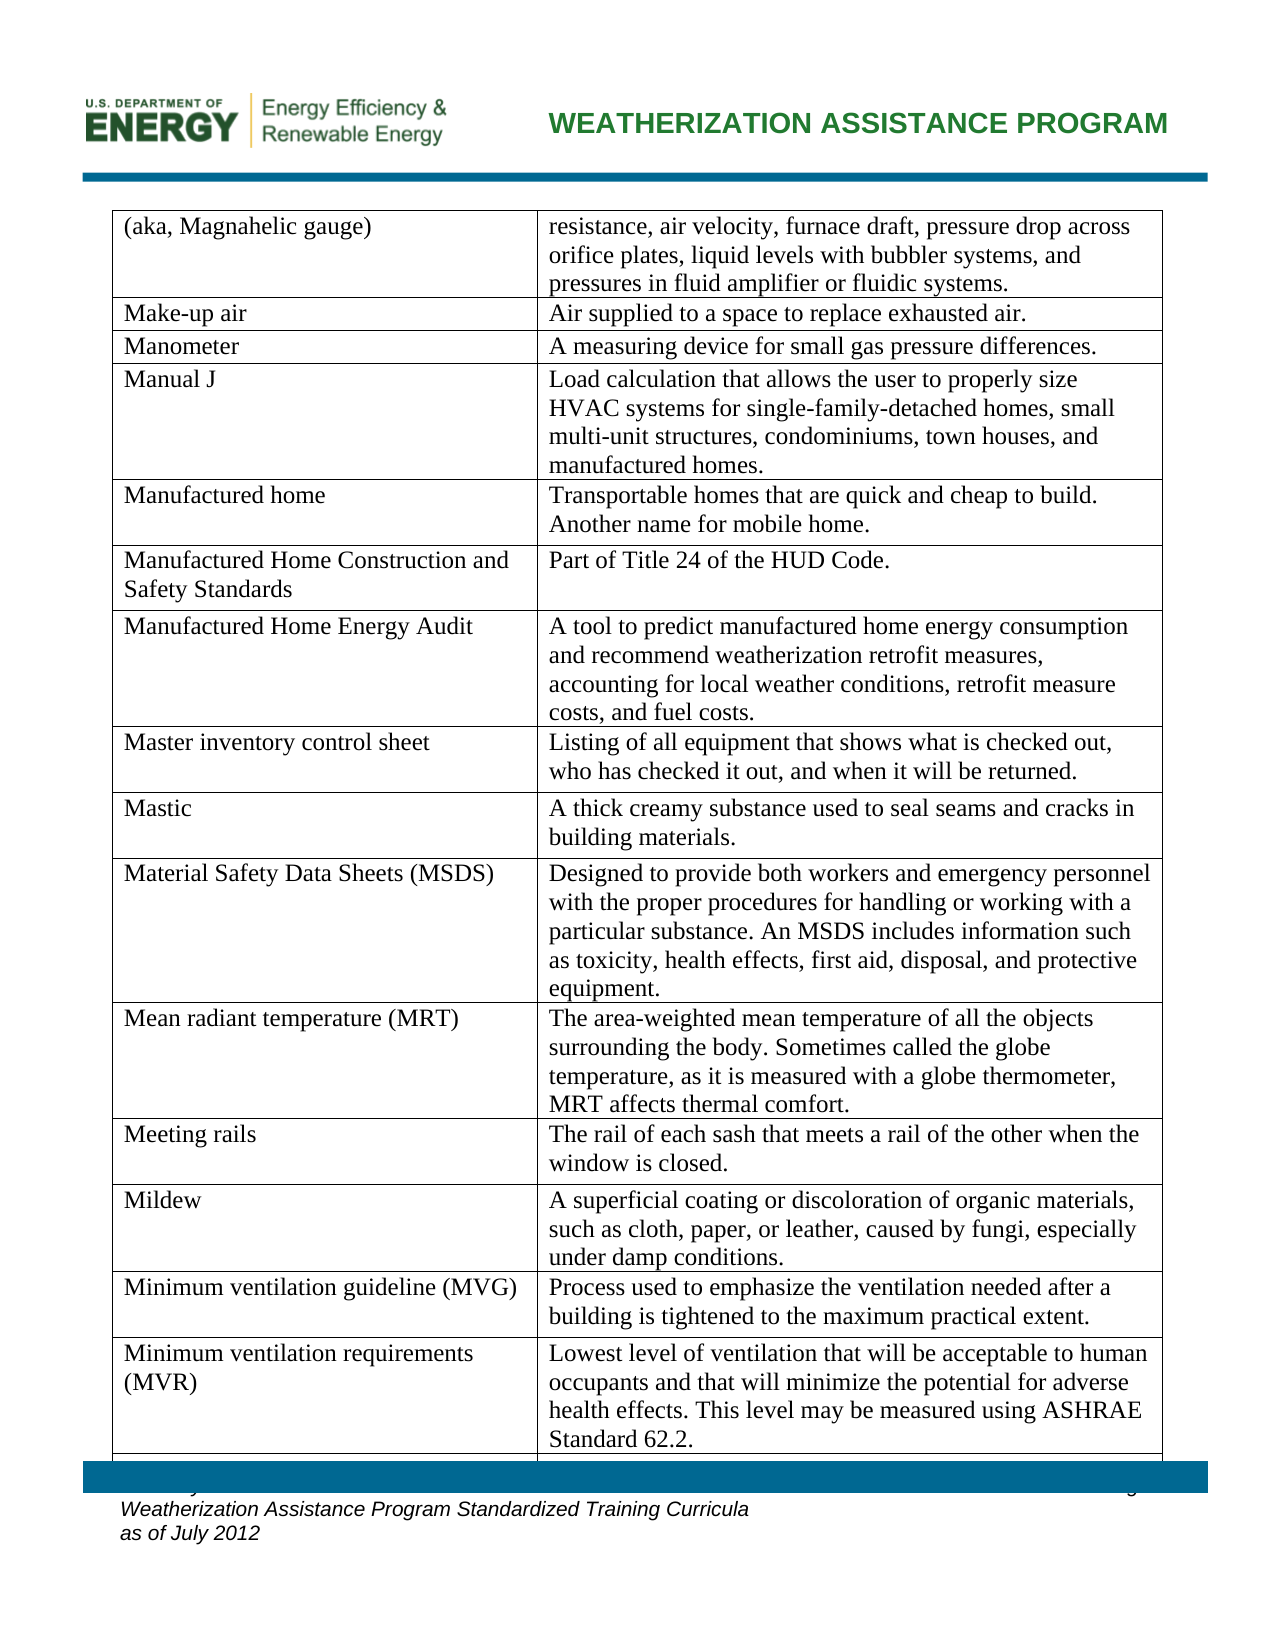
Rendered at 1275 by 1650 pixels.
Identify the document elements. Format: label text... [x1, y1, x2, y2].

table_cell Transportable homes that are quick and cheap to build. Another name for mobile home. [538, 480, 1162, 544]
table_cell Manual J [113, 364, 537, 479]
table_cell Load calculation that allows the user to properly size HVAC systems for single-family-detached homes, small multi-unit structures, condominiums, town houses, and manufactured homes. [538, 364, 1162, 479]
table_cell Meeting rails [113, 1119, 537, 1184]
table_cell A measuring device for small gas pressure differences. [538, 331, 1162, 363]
table_cell Magnehelic differential pressure gauge (aka, Magnahelic gauge) [113, 211, 537, 297]
table_cell A thick creamy substance used to seal seams and cracks in building materials. [538, 793, 1162, 857]
table_cell Manufactured home [113, 480, 537, 544]
picture [85, 93, 447, 148]
table_cell Manufactured Home Construction and Safety Standards [113, 546, 537, 610]
table_cell Lowest level of ventilation that will be acceptable to human occupants and that will minimize the potential for adverse health effects. This level may be measured using ASHRAE Standard 62.2. [538, 1338, 1162, 1453]
table_cell Mastic [113, 793, 537, 857]
table_cell Minimum ventilation guideline (MVG) [113, 1272, 537, 1337]
table_cell Material Safety Data Sheets (MSDS) [113, 859, 537, 1002]
table_cell Manufactured Home Energy Audit [113, 611, 537, 726]
table_cell A superficial coating or discoloration of organic materials, such as cloth, paper, or leather, caused by fungi, especially under damp conditions. [538, 1185, 1162, 1271]
table_cell Manometer [113, 331, 537, 363]
table_cell The area-weighted mean temperature of all the objects surrounding the body. Sometimes called the globe temperature, as it is measured with a globe thermometer, MRT affects thermal comfort. [538, 1003, 1162, 1118]
table_cell Process used to emphasize the ventilation needed after a building is tightened to the maximum practical extent. [538, 1272, 1162, 1337]
table_cell The rail of each sash that meets a rail of the other when the window is closed. [538, 1119, 1162, 1184]
table_cell Mildew [113, 1185, 537, 1271]
table_cell A tool to predict manufactured home energy consumption and recommend weatherization retrofit measures, accounting for local weather conditions, retrofit measure costs, and fuel costs. [538, 611, 1162, 726]
table_cell Part of Title 24 of the HUD Code. [538, 546, 1162, 610]
table_cell Mean radiant temperature (MRT) [113, 1003, 537, 1118]
table_cell Listing of all equipment that shows what is checked out, who has checked it out, and when it will be returned. [538, 727, 1162, 792]
table_cell Designed to provide both workers and emergency personnel with the proper procedures for handling or working with a particular substance. An MSDS includes information such as toxicity, health effects, first aid, disposal, and protective equipment. [538, 859, 1162, 1002]
table_cell Minimum ventilation requirements (MVR) [113, 1338, 537, 1453]
table_cell Air supplied to a space to replace exhausted air. [538, 298, 1162, 330]
table_cell Master inventory control sheet [113, 727, 537, 792]
table_cell Make-up air [113, 298, 537, 330]
